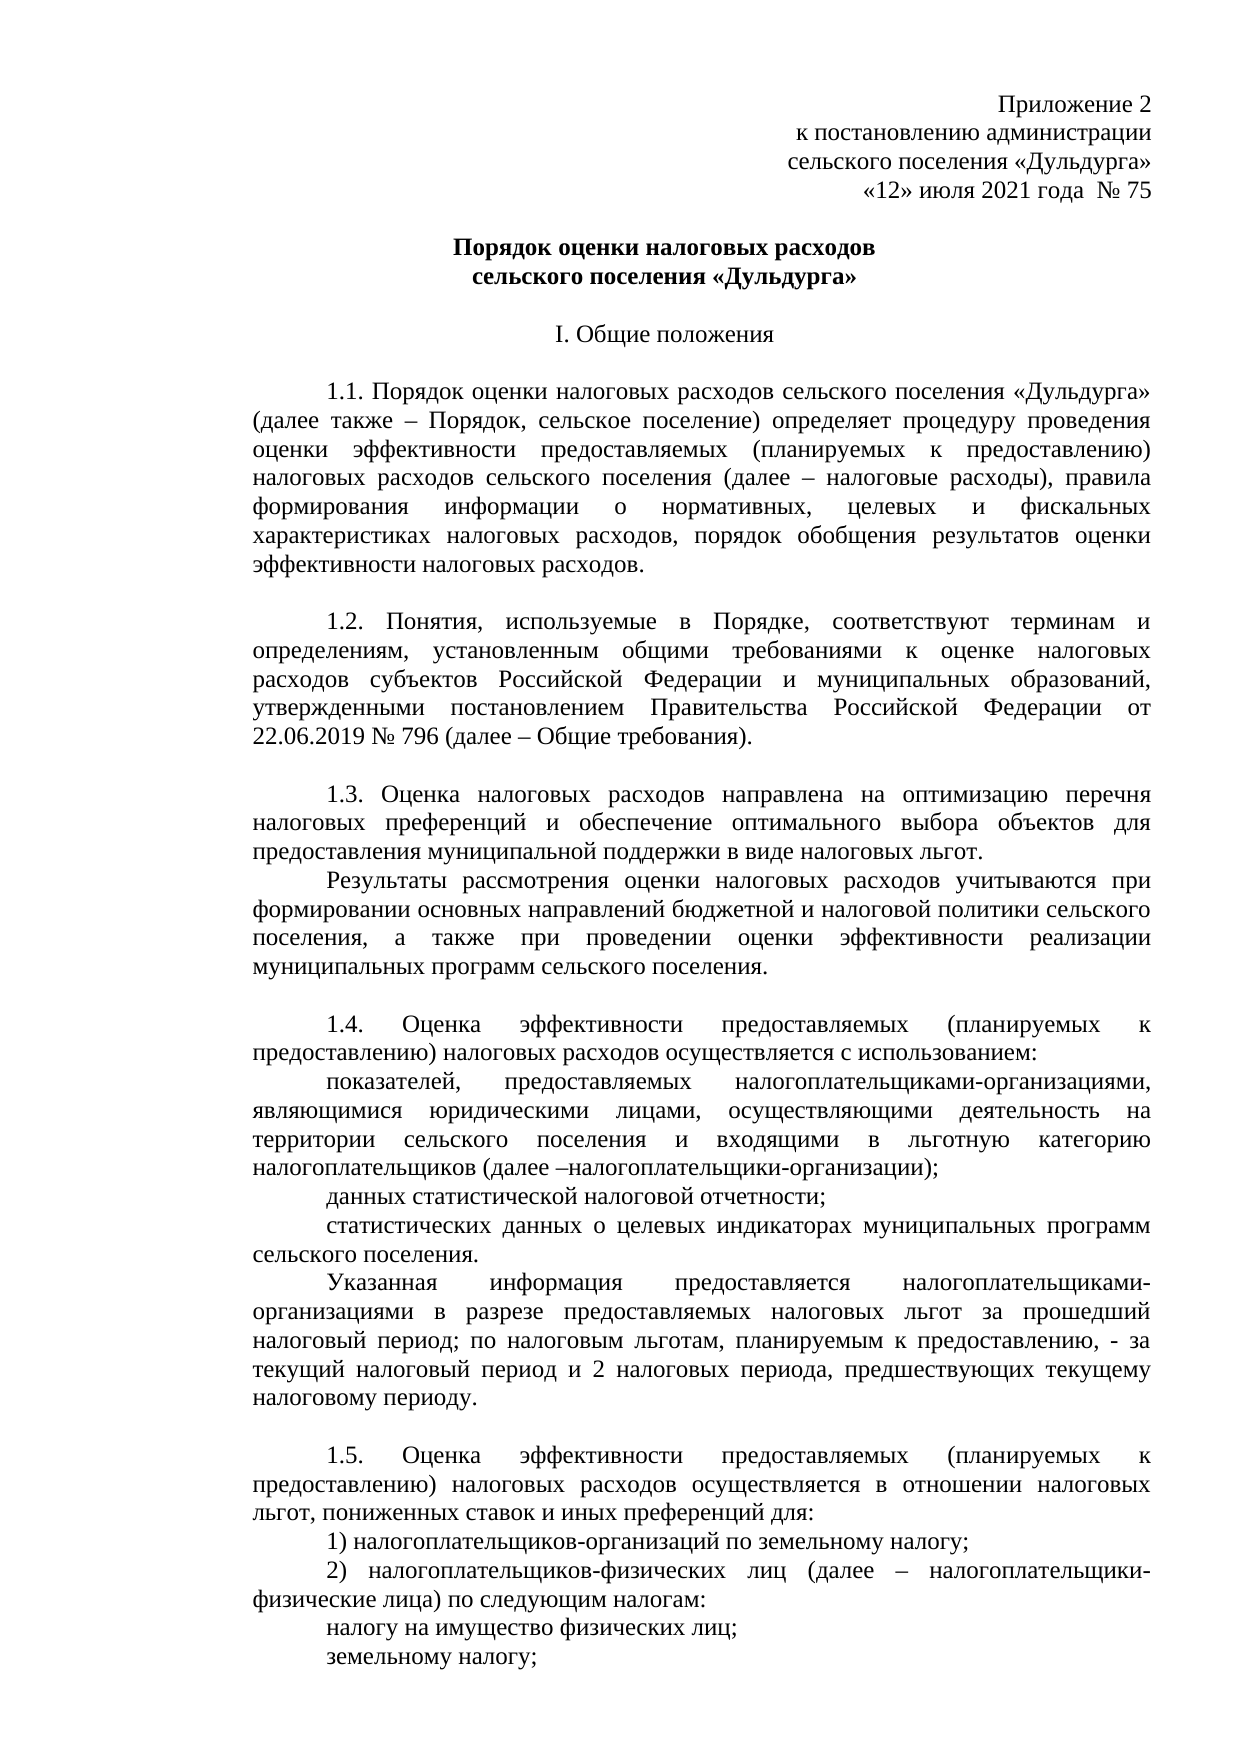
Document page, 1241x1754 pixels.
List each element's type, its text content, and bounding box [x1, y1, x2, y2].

text земельному налогу; [252, 1641, 1152, 1670]
list сельского поселения «Дульдурга» [177, 146, 1152, 175]
text 1.1. Порядок оценки налоговых расходов сельского поселения «Дульдурга» (далее также – Порядок, сельское поселение) определяет процедуру проведения оценки эффективности предоставляемых (планируемых к предоставлению) налоговых расходов сельского поселения (далее – налоговые расходы), правила формирования информации о нормативных, целевых и фискальных характеристиках налоговых расходов, порядок обобщения результатов оценки эффективности налоговых расходов. [252, 376, 1152, 577]
text Указанная информация предоставляется налогоплательщиками-организациями в разрезе предоставляемых налоговых льгот за прошедший налоговый период; по налоговым льготам, планируемым к предоставлению, - за текущий налоговый период и 2 налоговых периода, предшествующих текущему налоговому периоду. [252, 1267, 1152, 1411]
text 1.2. Понятия, используемые в Порядке, соответствуют терминам и определениям, установленным общими требованиями к оценке налоговых расходов субъектов Российской Федерации и муниципальных образований, утвержденными постановлением Правительства Российской Федерации от 22.06.2019 № 796 (далее – Общие требования). [252, 606, 1152, 750]
text 1) налогоплательщиков-организаций по земельному налогу; [252, 1526, 1152, 1555]
text налогу на имущество физических лиц; [252, 1612, 1152, 1641]
list к постановлению администрации [177, 117, 1152, 146]
text Порядок оценки налоговых расходов [177, 232, 1152, 261]
text показателей, предоставляемых налогоплательщиками-организациями, являющимися юридическими лицами, осуществляющими деятельность на территории сельского поселения и входящими в льготную категорию налогоплательщиков (далее –налогоплательщики-организации); [252, 1066, 1152, 1181]
text Результаты рассмотрения оценки налоговых расходов учитываются при формировании основных направлений бюджетной и налоговой политики сельского поселения, а также при проведении оценки эффективности реализации муниципальных программ сельского поселения. [252, 865, 1152, 980]
text 1.4. Оценка эффективности предоставляемых (планируемых к предоставлению) налоговых расходов осуществляется с использованием: [252, 1009, 1152, 1066]
text 2) налогоплательщиков-физических лиц (далее – налогоплательщики-физические лица) по следующим налогам: [252, 1555, 1152, 1612]
list Приложение 2 [177, 89, 1152, 117]
text 1.5. Оценка эффективности предоставляемых (планируемых к предоставлению) налоговых расходов осуществляется в отношении налоговых льгот, пониженных ставок и иных преференций для: [252, 1440, 1152, 1526]
text статистических данных о целевых индикаторах муниципальных программ сельского поселения. [252, 1210, 1152, 1267]
text I. Общие положения [177, 319, 1152, 347]
text сельского поселения «Дульдурга» [177, 261, 1152, 290]
list «12» июля 2021 года № 75 [177, 175, 1152, 204]
text 1.3. Оценка налоговых расходов направлена на оптимизацию перечня налоговых преференций и обеспечение оптимального выбора объектов для предоставления муниципальной поддержки в виде налоговых льгот. [252, 779, 1152, 865]
text данных статистической налоговой отчетности; [252, 1181, 1152, 1210]
